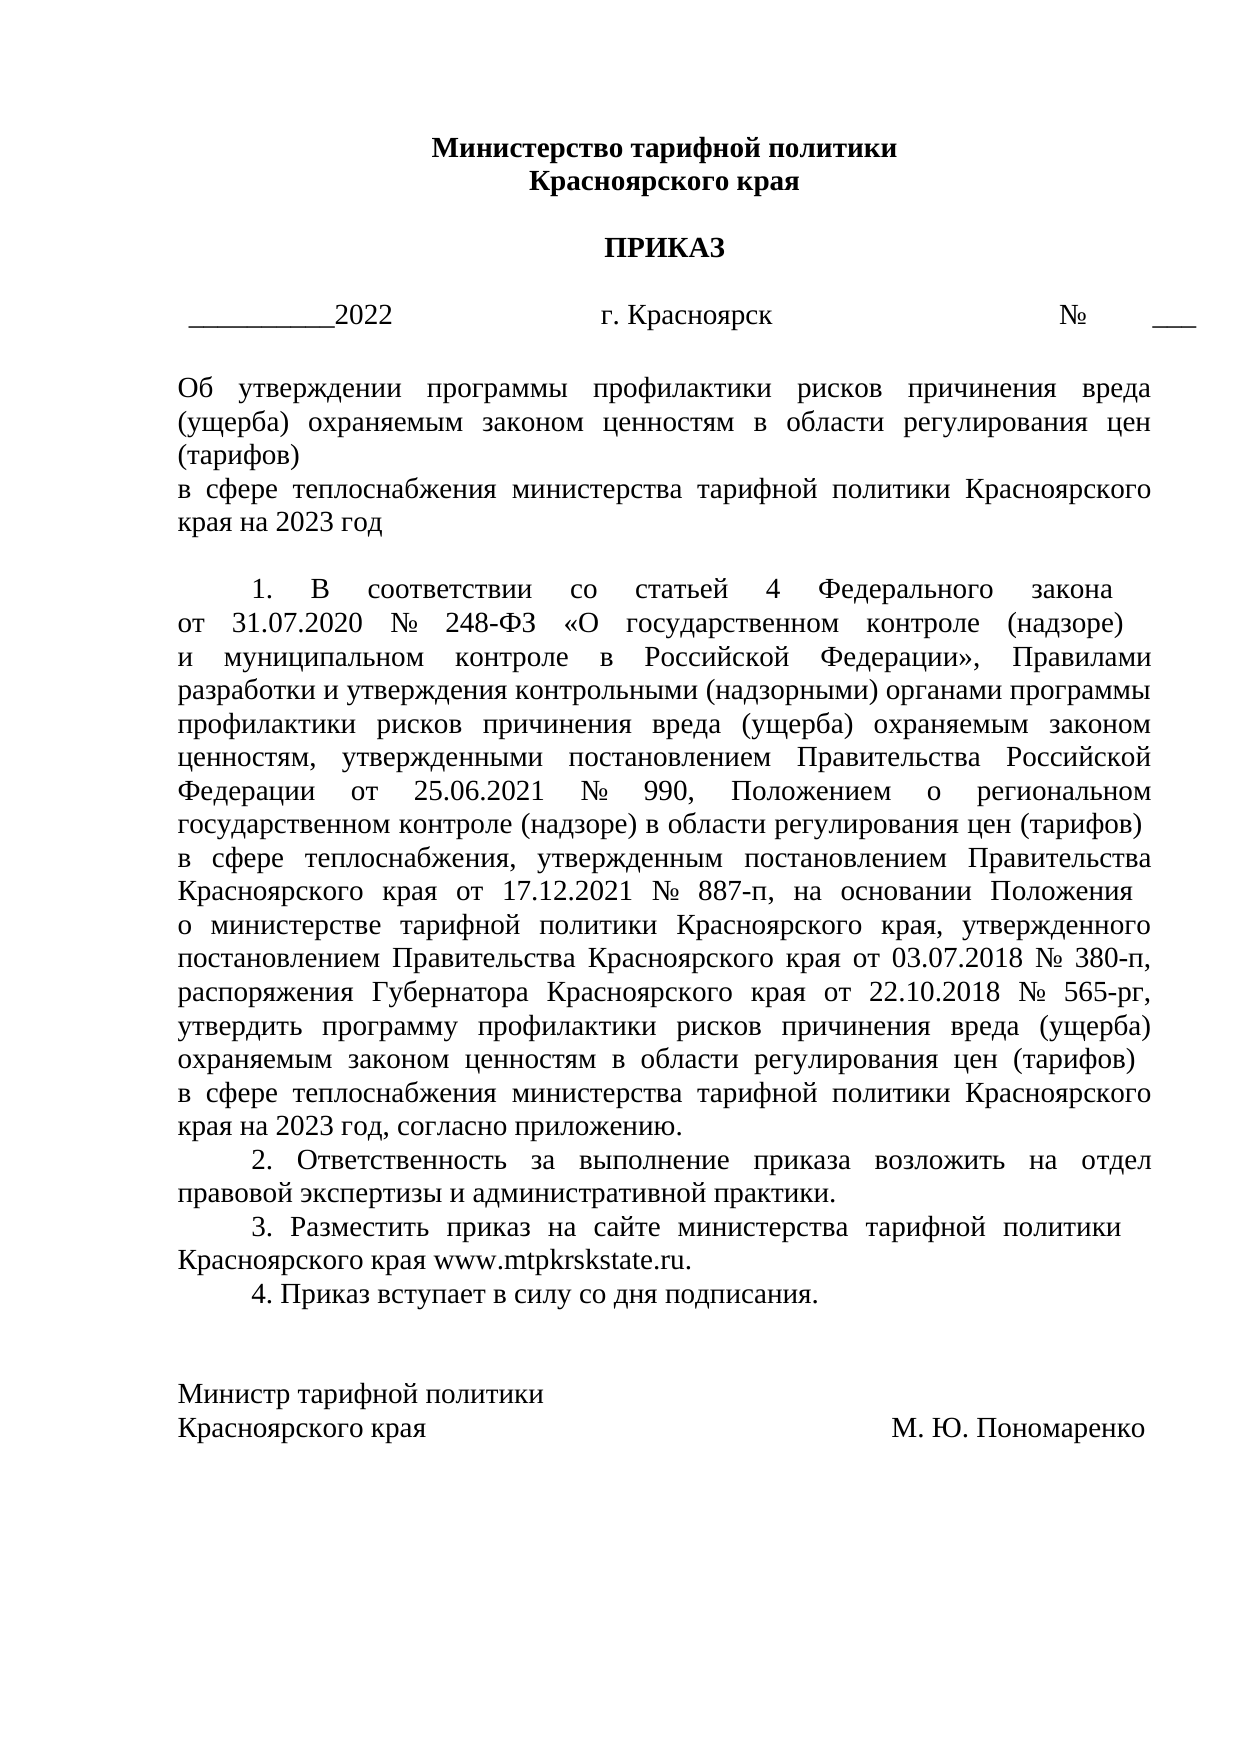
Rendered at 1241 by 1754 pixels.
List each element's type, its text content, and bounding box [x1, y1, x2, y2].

table_header __________2022 [177, 298, 517, 337]
text ПРИКАЗ [177, 230, 1152, 264]
text 2. Ответственность за выполнение приказа возложить на отдел правовой экспертизы и административной практики. [177, 1142, 1152, 1209]
text 1. В соответствии со статьей 4 Федерального закона от 31.07.2020 № 248-ФЗ «О государственном контроле (надзоре) и муниципальном контроле в Российской Федерации», Правилами разработки и утверждения контрольными (надзорными) органами программы профилактики рисков причинения вреда (ущерба) охраняемым законом ценностям, утвержденными постановлением Правительства Российской Федерации от 25.06.2021 № 990, Положением о региональном государственном контроле (надзоре) в области регулирования цен (тарифов) в сфере теплоснабжения, утвержденным постановлением Правительства Красноярского края от 17.12.2021 № 887-п, на основании Положения о министерстве тарифной политики Красноярского края, утвержденного постановлением Правительства Красноярского края от 03.07.2018 № 380-п, распоряжения Губернатора Красноярского края от 22.10.2018 № 565-рг, утвердить программу профилактики рисков причинения вреда (ущерба) охраняемым законом ценностям в области регулирования цен (тарифов) в сфере теплоснабжения министерства тарифной политики Красноярского края на 2023 год, согласно приложению. [177, 572, 1152, 1142]
table_header № ___ [856, 298, 1152, 337]
text Об утверждении программы профилактики рисков причинения вреда (ущерба) охраняемым законом ценностям в области регулирования цен (тарифов) в сфере теплоснабжения министерства тарифной политики Красноярского края на 2023 год [177, 370, 1152, 538]
text Красноярского края М. Ю. Пономаренко [177, 1410, 1152, 1444]
text 4. Приказ вступает в силу со дня подписания. [177, 1276, 1122, 1309]
text Красноярского края [177, 163, 1152, 197]
text Министр тарифной политики [177, 1377, 1152, 1410]
table_header г. Красноярск [517, 298, 856, 337]
text Министерство тарифной политики [177, 130, 1152, 163]
text 3. Разместить приказ на сайте министерства тарифной политики Красноярского края www.mtpkrskstate.ru. [177, 1209, 1122, 1276]
